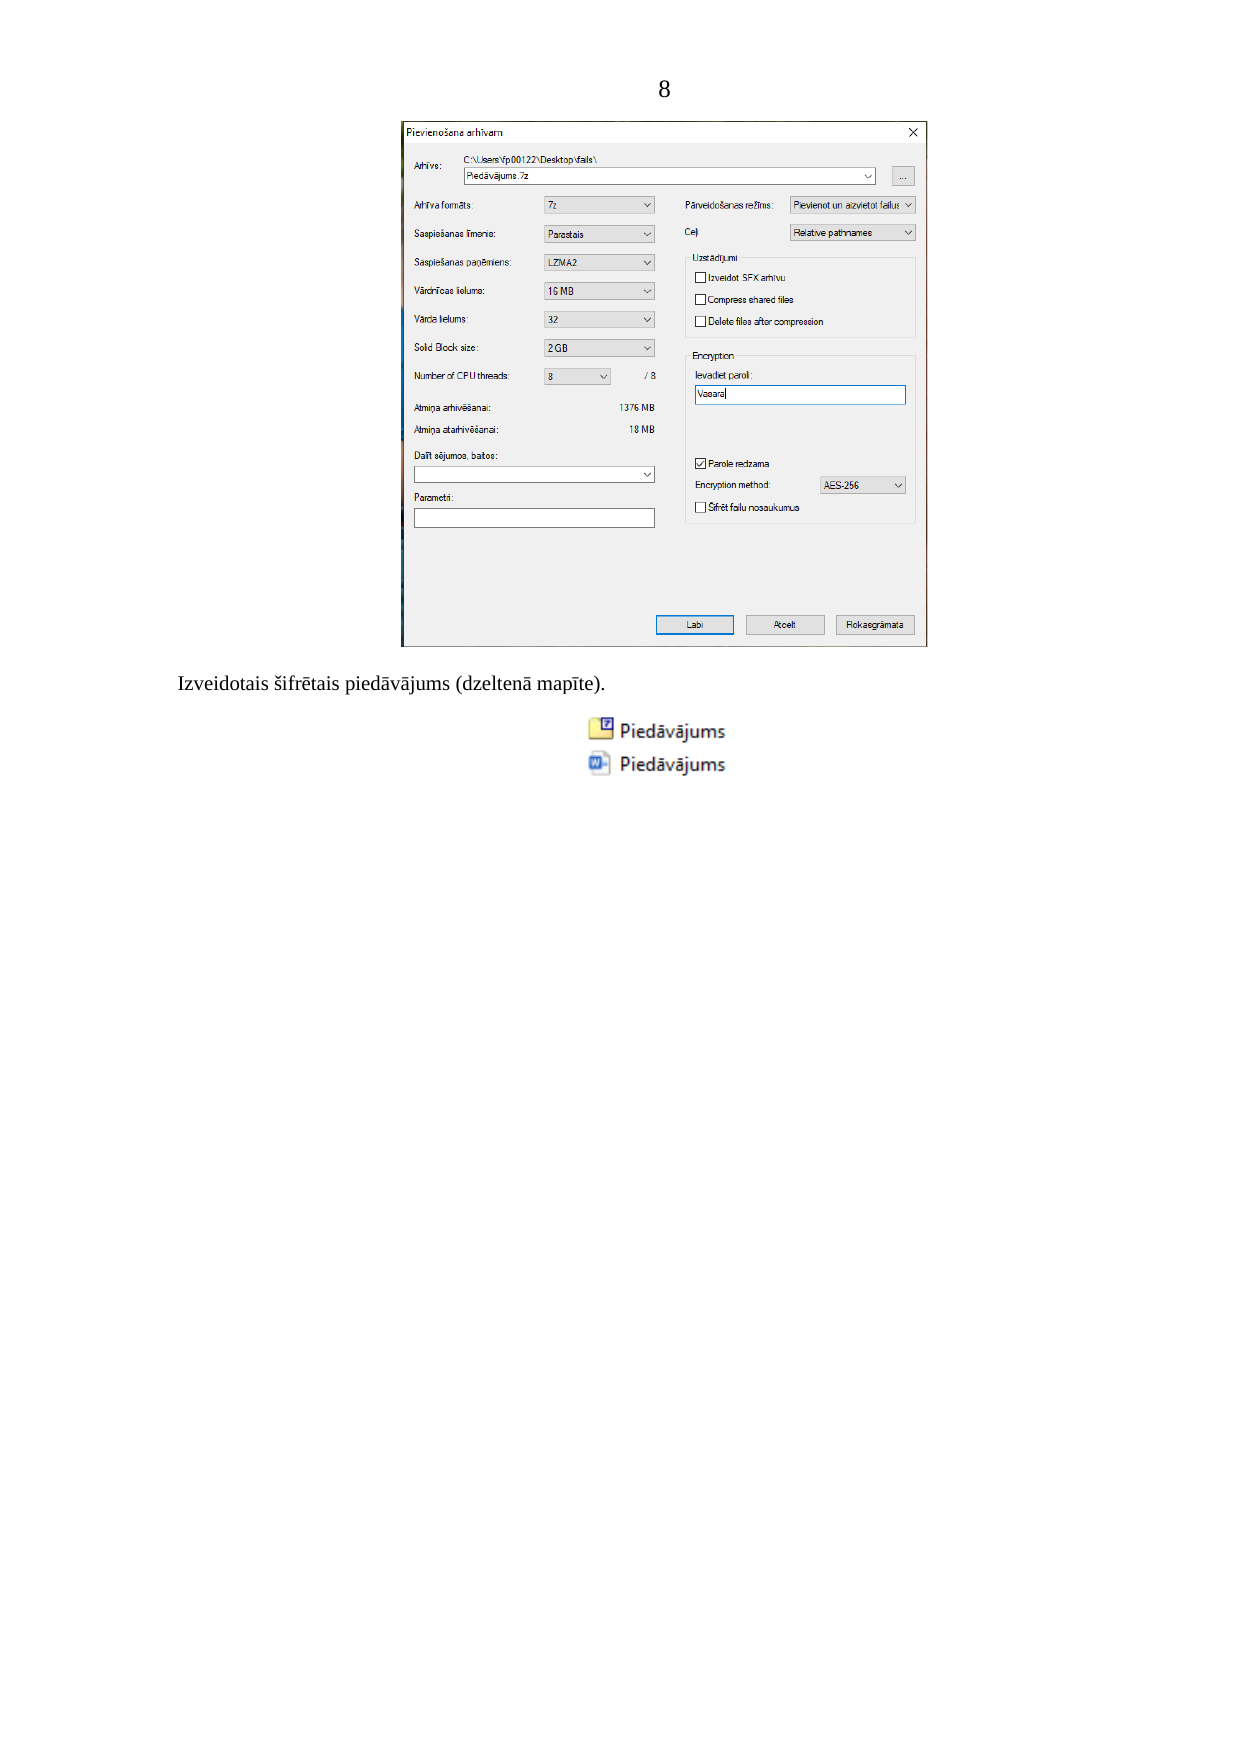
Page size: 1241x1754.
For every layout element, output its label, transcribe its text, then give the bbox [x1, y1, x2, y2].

picture [401, 121, 928, 647]
text Izveidotais šifrētais piedāvājums (dzeltenā mapīte). [177, 671, 1152, 695]
picture [562, 694, 767, 787]
